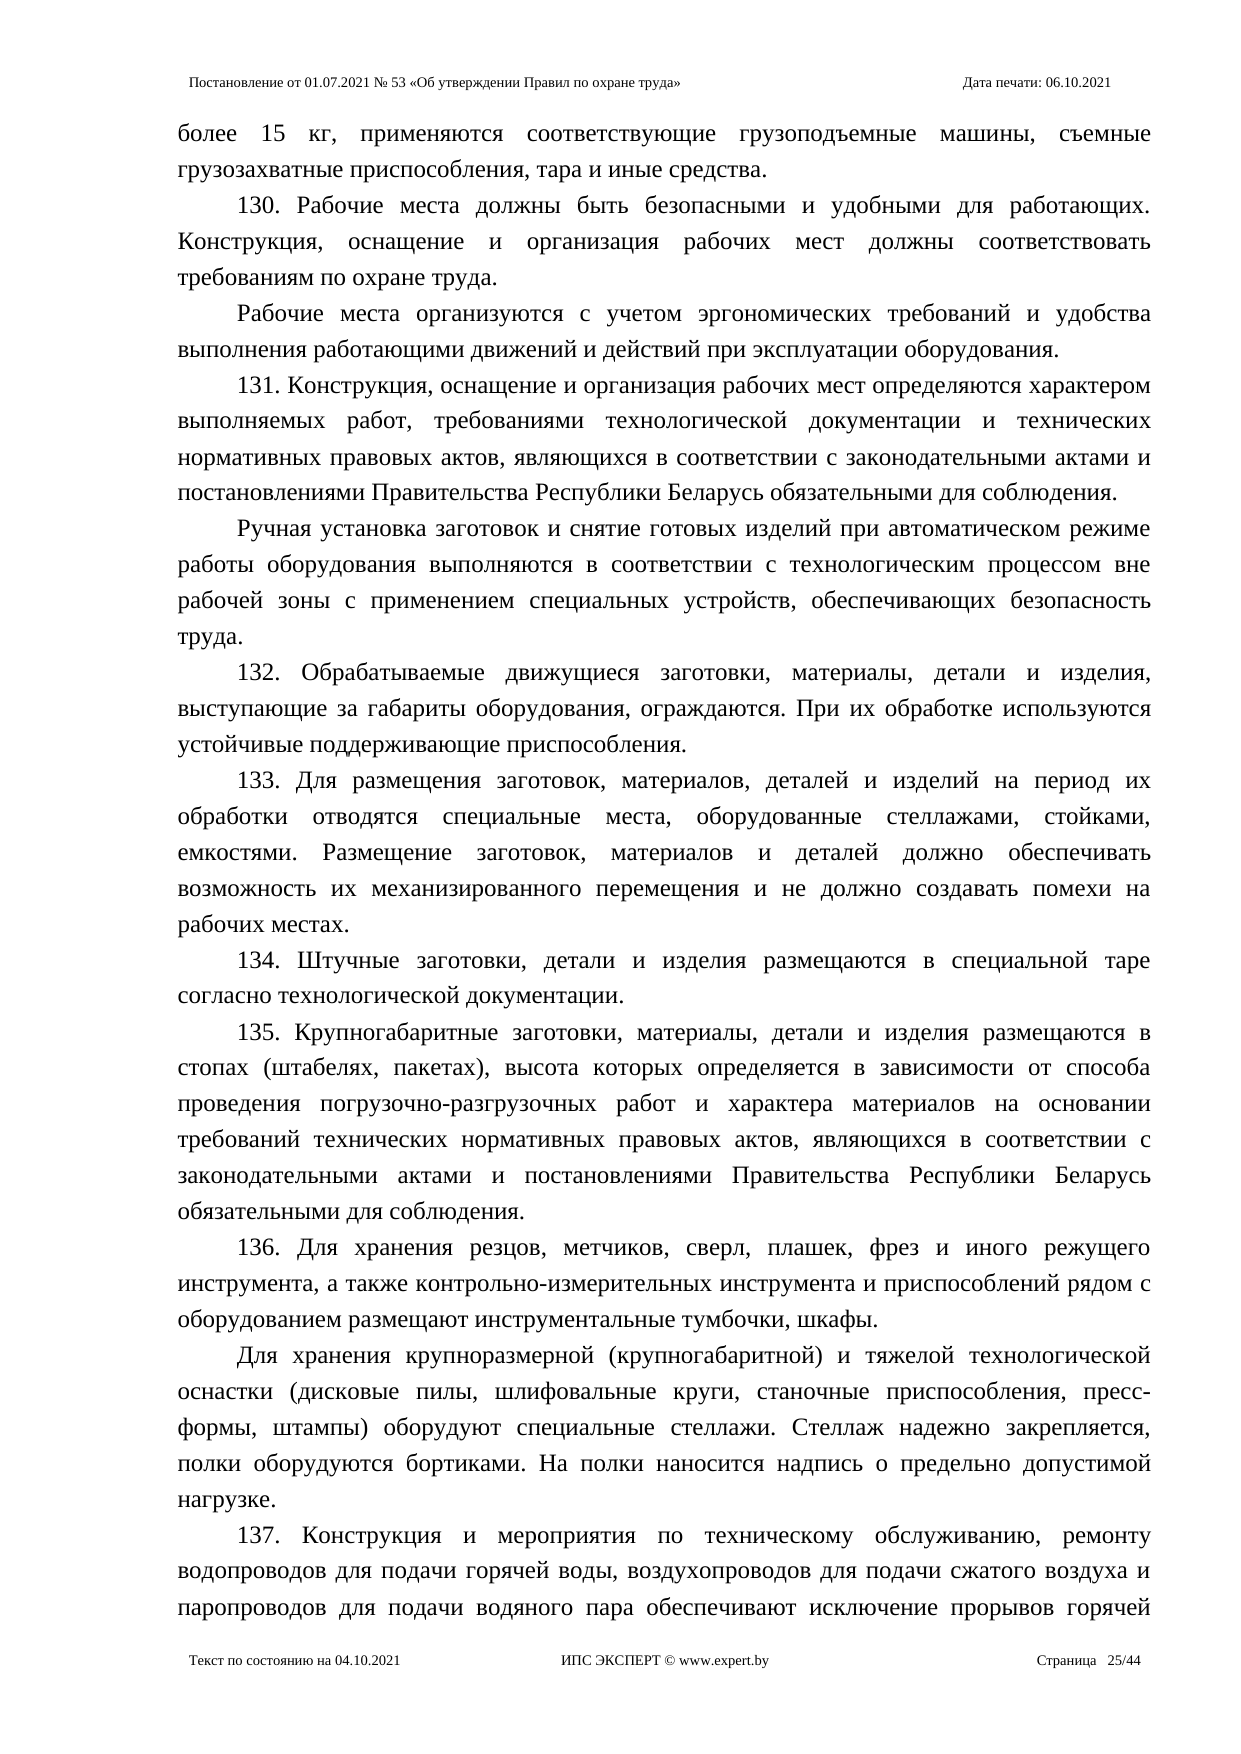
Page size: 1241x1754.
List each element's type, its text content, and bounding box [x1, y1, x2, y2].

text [177, 1520, 1152, 1620]
text Рабочие места организуются с учетом эргономических требований и удобства выполнения работающими движений и действий при эксплуатации оборудования. [177, 298, 1152, 362]
text 135. Крупногабаритные заготовки, материалы, детали и изделия размещаются в стопах (штабелях, пакетах), высота которых определяется в зависимости от способа проведения погрузочно-разгрузочных работ и характера материалов на основании требований технических нормативных правовых актов, являющихся в соответствии с законодательными актами и постановлениями Правительства Республики Беларусь обязательными для соблюдения. [177, 1017, 1152, 1225]
text 130. Рабочие места должны быть безопасными и удобными для работающих. Конструкция, оснащение и организация рабочих мест должны соответствовать требованиям по охране труда. [177, 190, 1152, 291]
text Ручная установка заготовок и снятие готовых изделий при автоматическом режиме работы оборудования выполняются в соответствии с технологическим процессом вне рабочей зоны с применением специальных устройств, обеспечивающих безопасность труда. [177, 513, 1152, 650]
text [177, 118, 1152, 183]
text 134. Штучные заготовки, детали и изделия размещаются в специальной таре согласно технологической документации. [177, 945, 1152, 1009]
text 131. Конструкция, оснащение и организация рабочих мест определяются характером выполняемых работ, требованиями технологической документации и технических нормативных правовых актов, являющихся в соответствии с законодательными актами и постановлениями Правительства Республики Беларусь обязательными для соблюдения. [177, 370, 1152, 506]
text 132. Обрабатываемые движущиеся заготовки, материалы, детали и изделия, выступающие за габариты оборудования, ограждаются. При их обработке используются устойчивые поддерживающие приспособления. [177, 657, 1152, 758]
text 133. Для размещения заготовок, материалов, деталей и изделий на период их обработки отводятся специальные места, оборудованные стеллажами, стойками, емкостями. Размещение заготовок, материалов и деталей должно обеспечивать возможность их механизированного перемещения и не должно создавать помехи на рабочих местах. [177, 765, 1152, 937]
text 136. Для хранения резцов, метчиков, сверл, плашек, фрез и иного режущего инструмента, а также контрольно-измерительных инструмента и приспособлений рядом с оборудованием размещают инструментальные тумбочки, шкафы. [177, 1232, 1152, 1333]
text Для хранения крупноразмерной (крупногабаритной) и тяжелой технологической оснастки (дисковые пилы, шлифовальные круги, станочные приспособления, пресс-формы, штампы) оборудуют специальные стеллажи. Стеллаж надежно закрепляется, полки оборудуются бортиками. На полки наносится надпись о предельно допустимой нагрузке. [177, 1340, 1152, 1512]
